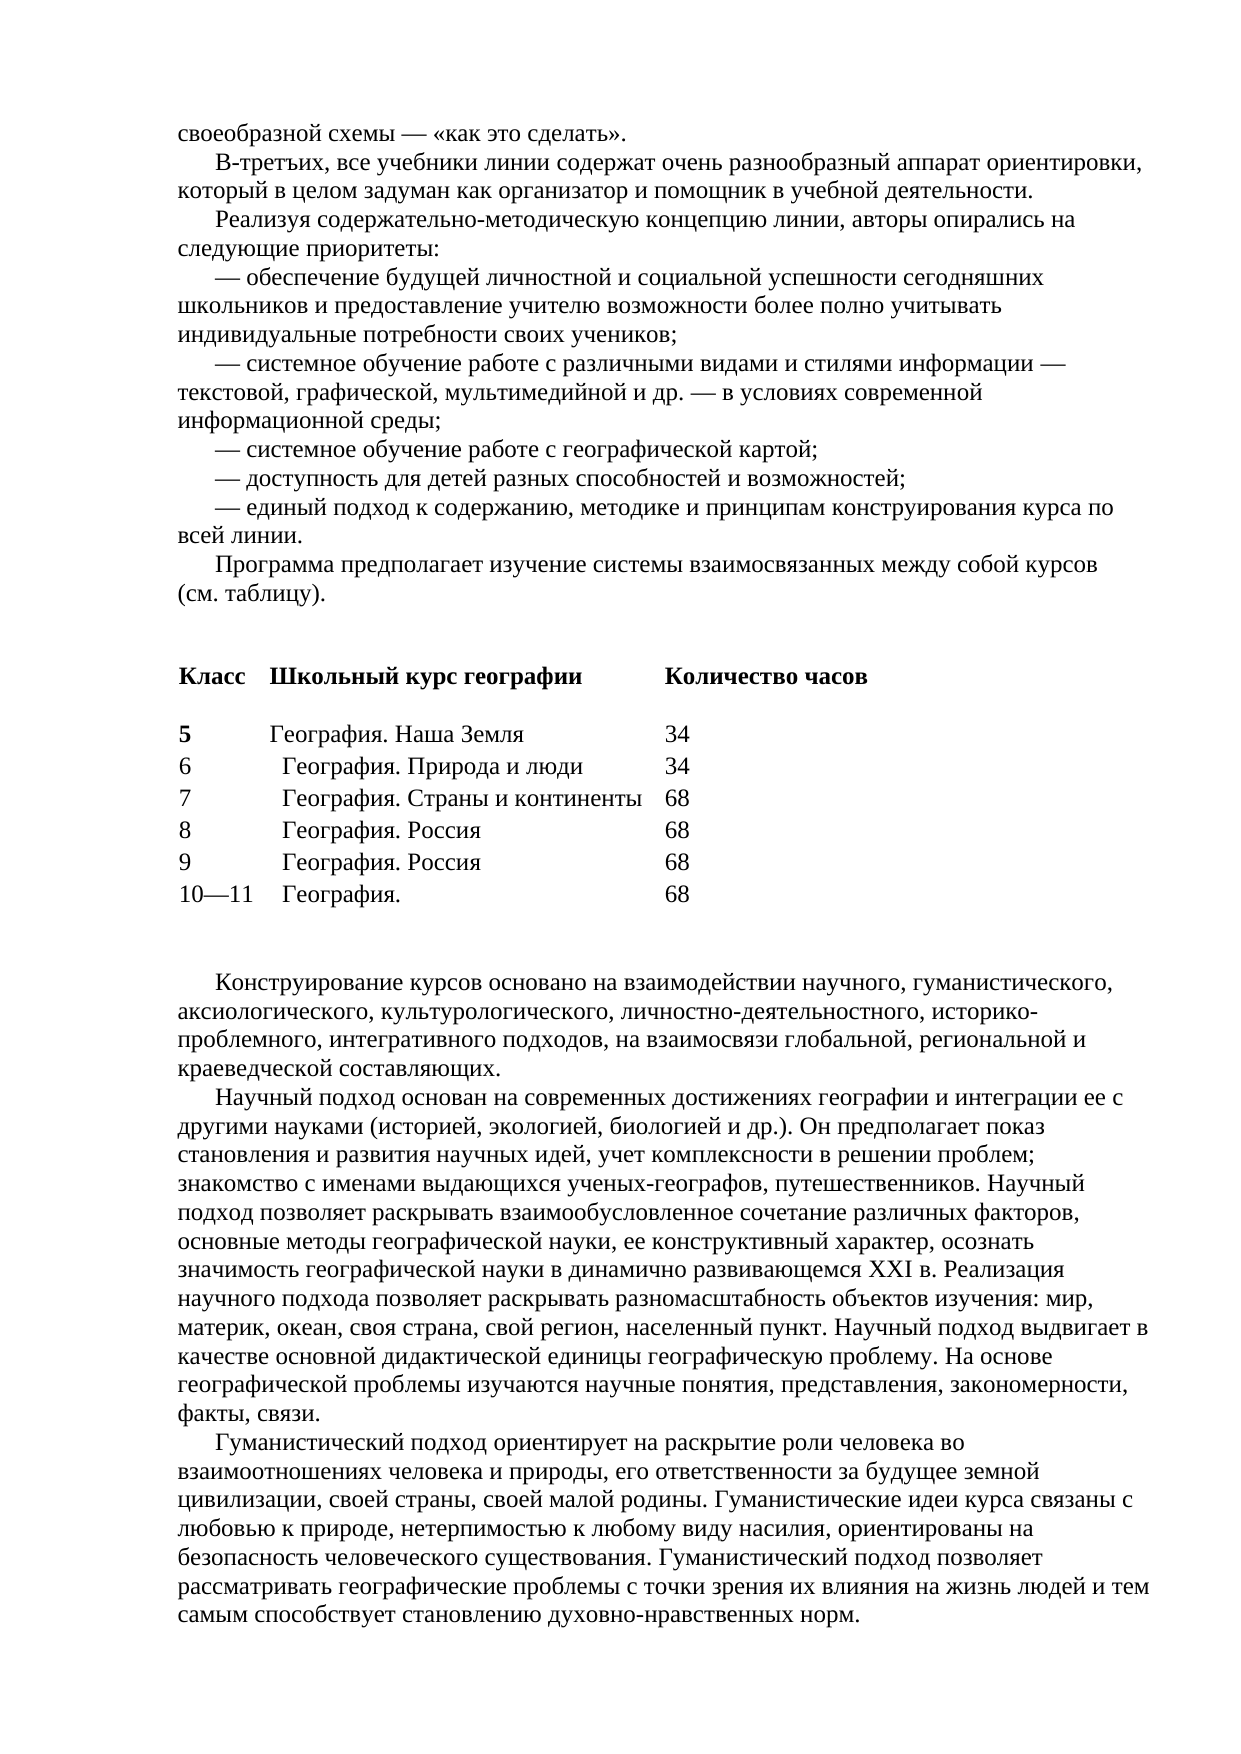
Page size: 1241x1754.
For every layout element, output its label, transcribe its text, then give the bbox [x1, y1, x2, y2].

table_cell 8 [177, 814, 268, 845]
table_cell География. Страны и континенты [268, 782, 663, 813]
table_cell 9 [177, 845, 268, 877]
table_cell География. Природа и люди [268, 750, 663, 782]
table_header Школьный курс географии География. Наша Земля [268, 660, 663, 750]
table_header Класс 5 [177, 660, 268, 750]
table_cell География. Россия [268, 845, 663, 877]
table_cell 10—11 [177, 877, 268, 909]
table_header Количество часов 34 [663, 660, 919, 750]
table_cell 68 [663, 782, 919, 813]
table_cell 68 [663, 845, 919, 877]
table_cell 7 [177, 782, 268, 813]
table_cell 68 [663, 814, 919, 845]
table_cell География. Россия [268, 814, 663, 845]
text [177, 938, 1152, 1628]
table_cell 34 [663, 750, 919, 782]
table_cell География. [268, 877, 663, 909]
table_cell 6 [177, 750, 268, 782]
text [177, 118, 1152, 635]
table_cell 68 [663, 877, 919, 909]
